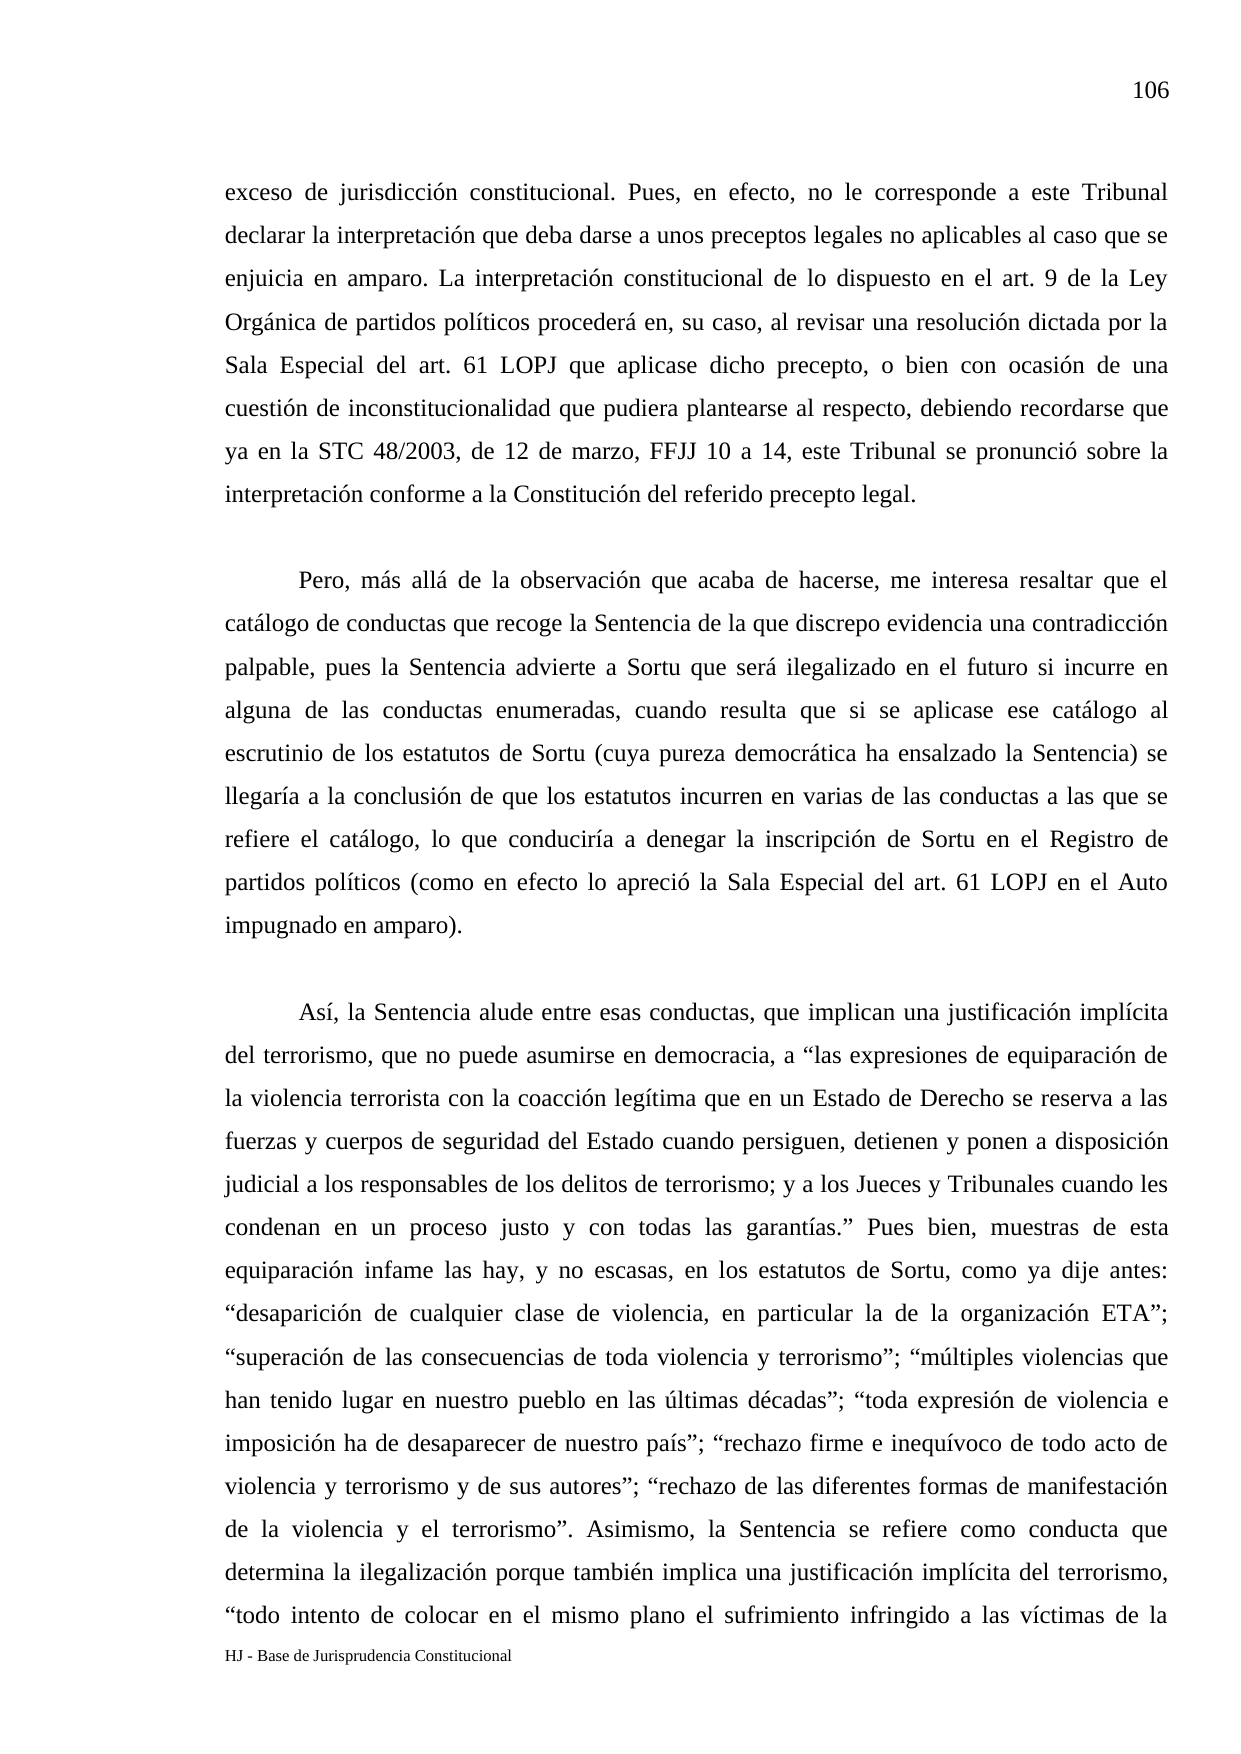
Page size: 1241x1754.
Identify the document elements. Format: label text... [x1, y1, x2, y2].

text Pero, más allá de la observación que acaba de hacerse, me interesa resaltar que el catálogo de conductas que recoge la Sentencia de la que discrepo evidencia una contradicción palpable, pues la Sentencia advierte a Sortu que será ilegalizado en el futuro si incurre en alguna de las conductas enumeradas, cuando resulta que si se aplicase ese catálogo al escrutinio de los estatutos de Sortu (cuya pureza democrática ha ensalzado la Sentencia) se llegaría a la conclusión de que los estatutos incurren en varias de las conductas a las que se refiere el catálogo, lo que conduciría a denegar la inscripción de Sortu en el Registro de partidos políticos (como en efecto lo apreció la Sala Especial del art. 61 LOPJ en el Auto impugnado en amparo). [224, 565, 1169, 939]
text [224, 997, 1169, 1629]
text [224, 177, 1169, 508]
